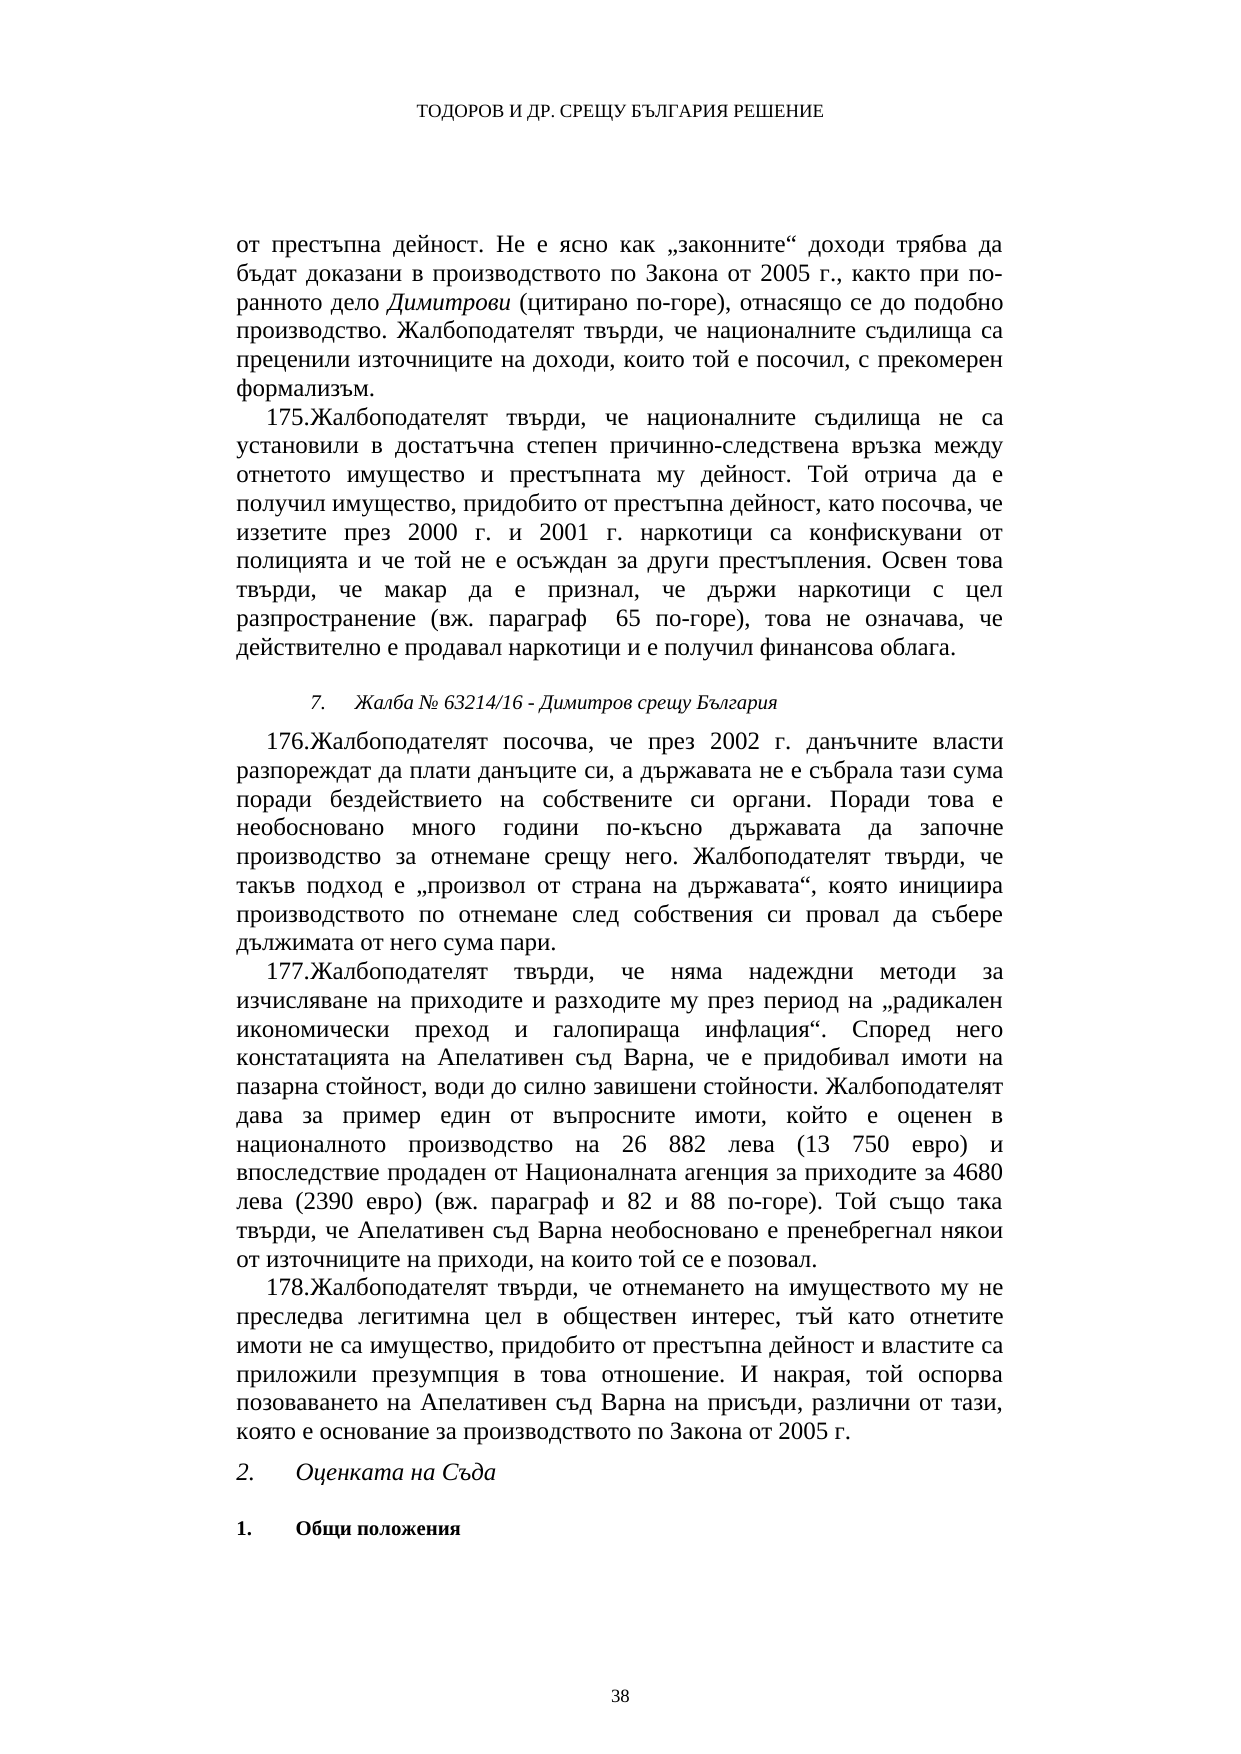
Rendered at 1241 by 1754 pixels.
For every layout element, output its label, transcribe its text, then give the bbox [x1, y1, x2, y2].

list Жалбоподателят твърди, че националните съдилища не са установили в достатъчна степен причинно-следствена връзка между отнетото имущество и престъпната му дейност. Той отрича да е получил имущество, придобито от престъпна дейност, като посочва, че иззетите през 2000 г. и 2001 г. наркотици са конфискувани от полицията и че той не е осъждан за други престъпления. Освен това твърди, че макар да е признал, че държи наркотици с цел разпространение (вж. параграф 65 по-горе), това не означава, че действително е продавал наркотици и е получил финансова облага. [236, 402, 1004, 661]
list Оценката на Съда [236, 1457, 1004, 1486]
list Жалбоподателят посочва, че през 2002 г. данъчните власти разпореждат да плати данъците си, а държавата не е събрала тази сума поради бездействието на собствените си органи. Поради това е необосновано много години по-късно държавата да започне производство за отнемане срещу него. Жалбоподателят твърди, че такъв подход е „произвол от страна на държавата“, която инициира производството по отнемане след собствения си провал да събере дължимата от него сума пари. [236, 726, 1004, 956]
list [236, 229, 1004, 402]
list Жалбоподателят твърди, че няма надеждни методи за изчисляване на приходите и разходите му през период на „радикален икономически преход и галопираща инфлация“. Според него констатацията на Апелативен съд Варна, че е придобивал имоти на пазарна стойност, води до силно завишени стойности. Жалбоподателят дава за пример един от въпросните имоти, който е оценен в националното производство на 26 882 лева (13 750 евро) и впоследствие продаден от Националната агенция за приходите за 4680 лева (2390 евро) (вж. параграф и 82 и 88 по-горе). Той също така твърди, че Апелативен съд Варна необосновано е пренебрегнал някои от източниците на приходи, на които той се е позовал. [236, 956, 1004, 1272]
list Общи положения [236, 1515, 1004, 1539]
list Жалба № 63214/16 - Димитров срещу България [310, 690, 1004, 714]
list Жалбоподателят твърди, че отнемането на имуществото му не преследва легитимна цел в обществен интерес, тъй като отнетите имоти не са имущество, придобито от престъпна дейност и властите са приложили презумпция в това отношение. И накрая, той оспорва позоваването на Апелативен съд Варна на присъди, различни от тази, която е основание за производството по Закона от 2005 г. [236, 1272, 1004, 1445]
